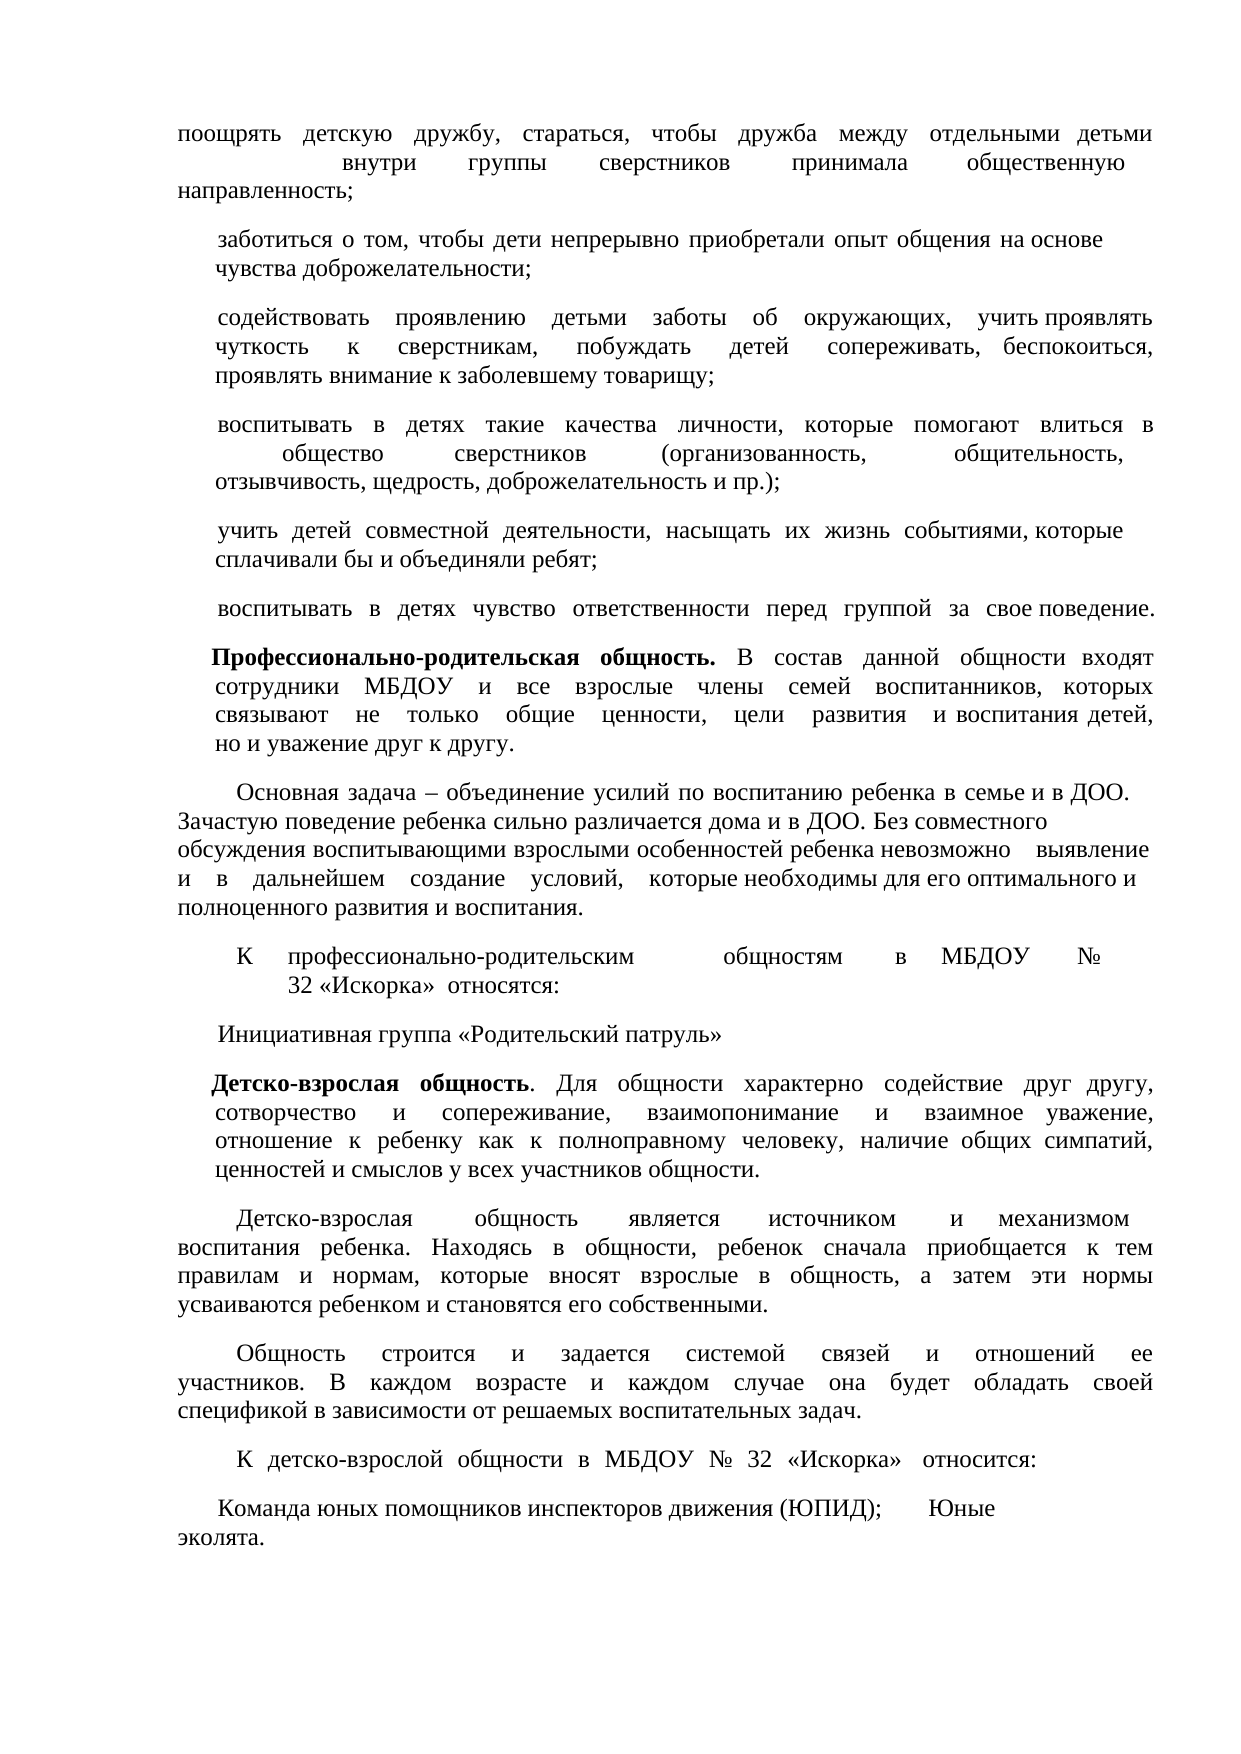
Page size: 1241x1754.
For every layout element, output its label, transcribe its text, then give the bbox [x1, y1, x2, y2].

text Общность строится и задается системой связей и отношений ее участников. В каждом возрасте и каждом случае она будет обладать своей спецификой в зависимости от решаемых воспитательных задач. [177, 1338, 1153, 1424]
text Инициативная группа «Родительский патруль» [177, 1019, 1154, 1048]
text Команда юных помощников инспекторов движения (ЮПИД); Юные эколята. [177, 1494, 996, 1551]
text К профессионально-родительским общностям в МБДОУ № 32 «Искорка» относятся: [177, 941, 1158, 999]
text воспитывать в детях чувство ответственности перед группой за свое поведение. [177, 593, 1158, 622]
text содействовать проявлению детьми заботы об окружающих, учить проявлять чуткость к сверстникам, побуждать детей сопереживать, беспокоиться, проявлять внимание к заболевшему товарищу; [177, 303, 1153, 388]
text К детско-взрослой общности в МБДОУ № 32 «Искорка» относится: [177, 1445, 1158, 1473]
text заботиться о том, чтобы дети непрерывно приобретали опыт общения на основе чувства доброжелательности; [177, 225, 1158, 282]
text Детско-взрослая общность является источником и механизмом воспитания ребенка. Находясь в общности, ребенок сначала приобщается к тем правилам и нормам, которые вносят взрослые в общность, а затем эти нормы усваиваются ребенком и становятся его собственными. [177, 1204, 1153, 1318]
text учить детей совместной деятельности, насыщать их жизнь событиями, которые сплачивали бы и объединяли ребят; [177, 516, 1158, 573]
text воспитывать в детях такие качества личности, которые помогают влиться в общество сверстников (организованность, общительность, отзывчивость, щедрость, доброжелательность и пр.); [177, 409, 1154, 495]
text Профессионально-родительская общность. В состав данной общности входят сотрудники МБДОУ и все взрослые члены семей воспитанников, которых связывают не только общие ценности, цели развития и воспитания детей, но и уважение друг к другу. [177, 643, 1153, 757]
text Основная задача – объединение усилий по воспитанию ребенка в семье и в ДОО. Зачастую поведение ребенка сильно различается дома и в ДОО. Без совместного обсуждения воспитывающими взрослыми особенностей ребенка невозможно выявление и в дальнейшем создание условий, которые необходимы для его оптимального и полноценного развития и воспитания. [177, 778, 1159, 920]
text Детско-взрослая общность. Для общности характерно содействие друг другу, сотворчество и сопереживание, взаимопонимание и взаимное уважение, отношение к ребенку как к полноправному человеку, наличие общих симпатий, ценностей и смыслов у всех участников общности. [177, 1069, 1154, 1183]
text поощрять детскую дружбу, стараться, чтобы дружба между отдельными детьми внутри группы сверстников принимала общественную направленность; [177, 118, 1153, 204]
